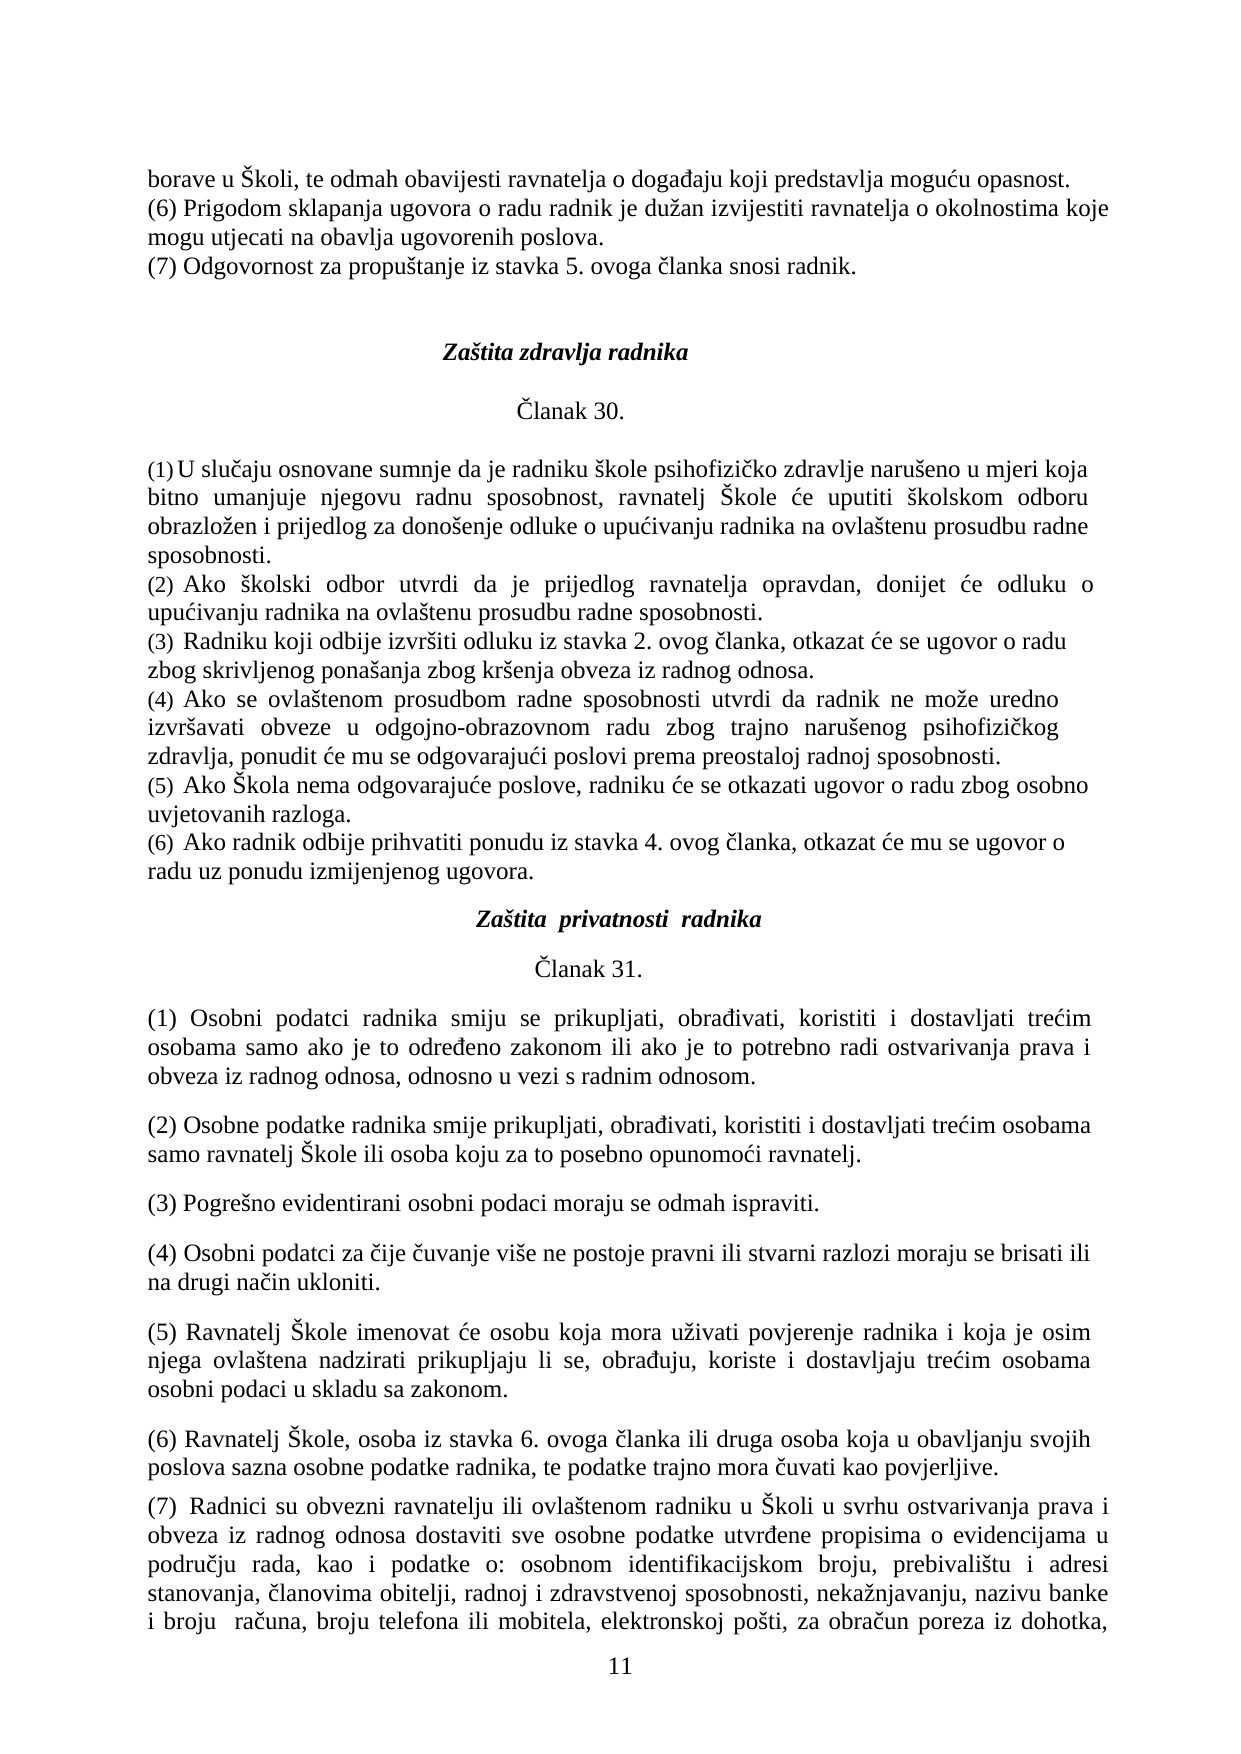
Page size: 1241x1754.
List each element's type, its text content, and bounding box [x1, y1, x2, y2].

text Članak 30. [516, 396, 1105, 425]
text (7) Odgovornost za propuštanje iz stavka 5. ovoga članka snosi radnik. [147, 251, 1109, 279]
list Radniku koji odbije izvršiti odluku iz stavka 2. ovog članka, otkazat će se ugovor o radu zbog skrivljenog ponašanja zbog kršenja obveza iz radnog odnosa. [147, 626, 1067, 684]
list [147, 164, 1109, 193]
text (1) Osobni podatci radnika smiju se prikupljati, obrađivati, koristiti i dostavljati trećim osobama samo ako je to određeno zakonom ili ako je to potrebno radi ostvarivanja prava i obveza iz radnog odnosa, odnosno u vezi s radnim odnosom. [147, 1003, 1093, 1090]
list U slučaju osnovane sumnje da je radniku škole psihofizičko zdravlje narušeno u mjeri koja bitno umanjuje njegovu radnu sposobnost, ravnatelj Škole će uputiti školskom odboru obrazložen i prijedlog za donošenje odluke o upućivanju radnika na ovlaštenu prosudbu radne sposobnosti. [147, 454, 1089, 569]
subtitle Zaštita zdravlja radnika [443, 337, 1105, 366]
text (2) Osobne podatke radnika smije prikupljati, obrađivati, koristiti i dostavljati trećim osobama samo ravnatelj Škole ili osoba koju za to posebno opunomoći ravnatelj. [147, 1111, 1093, 1167]
list Ako se ovlaštenom prosudbom radne sposobnosti utvrdi da radnik ne može uredno izvršavati obveze u odgojno-obrazovnom radu zbog trajno narušenog psihofizičkog zdravlja, ponudit će mu se odgovarajući poslovi prema preostaloj radnoj sposobnosti. [147, 684, 1059, 770]
list Pogrešno evidentirani osobni podaci moraju se odmah ispraviti. [147, 1188, 1105, 1217]
list Osobni podatci za čije čuvanje više ne postoje pravni ili stvarni razlozi moraju se brisati ili na drugi način ukloniti. [147, 1238, 1092, 1296]
text Članak 31. [225, 954, 952, 983]
list Prigodom sklapanja ugovora o radu radnik je dužan izvijestiti ravnatelja o okolnostima koje mogu utjecati na obavlja ugovorenih poslova. [147, 193, 1109, 251]
list Ravnatelj Škole imenovat će osobu koja mora uživati povjerenje radnika i koja je osim njega ovlaštena nadzirati prikupljaju li se, obrađuju, koriste i dostavljaju trećim osobama osobni podaci u skladu sa zakonom. [147, 1317, 1092, 1403]
subtitle Zaštita privatnosti radnika [225, 904, 1015, 933]
list Ako Škola nema odgovarajuće poslove, radniku će se otkazati ugovor o radu zbog osobno uvjetovanih razloga. [147, 770, 1090, 827]
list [147, 1491, 1109, 1635]
list Ako radnik odbije prihvatiti ponudu iz stavka 4. ovog članka, otkazat će mu se ugovor o radu uz ponudu izmijenjenog ugovora. [147, 827, 1065, 885]
list Ravnatelj Škole, osoba iz stavka 6. ovoga članka ili druga osoba koja u obavljanju svojih poslova sazna osobne podatke radnika, te podatke trajno mora čuvati kao povjerljive. [147, 1424, 1092, 1481]
list Ako školski odbor utvrdi da je prijedlog ravnatelja opravdan, donijet će odluku o upućivanju radnika na ovlaštenu prosudbu radne sposobnosti. [147, 569, 1095, 626]
